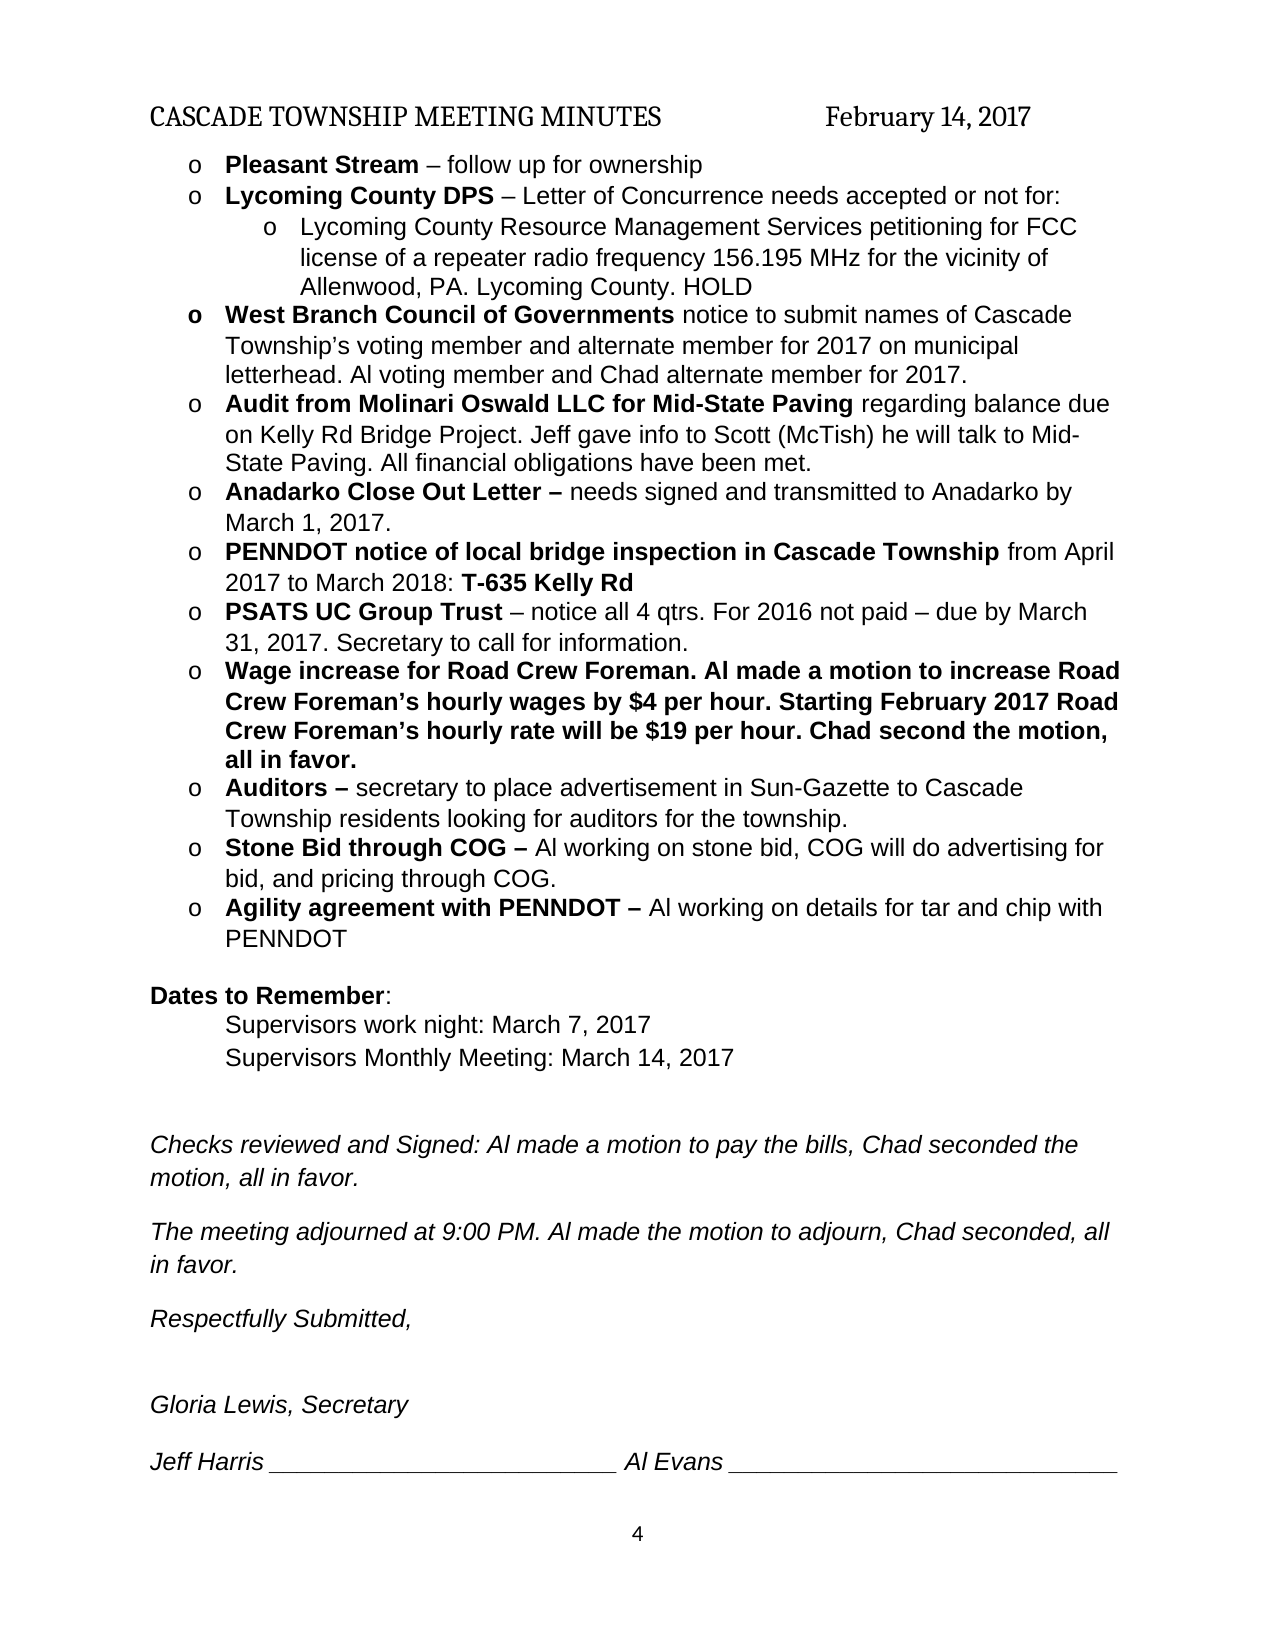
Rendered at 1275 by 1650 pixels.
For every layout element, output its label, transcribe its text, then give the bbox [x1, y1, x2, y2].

text Respectfully Submitted, [150, 1304, 1125, 1332]
list Auditors – secretary to place advertisement in Sun-Gazette to Cascade Township residents looking for auditors for the township. [187, 773, 1125, 833]
text The meeting adjourned at 9:00 PM. Al made the motion to adjourn, Chad seconded, all in favor. [150, 1217, 1125, 1278]
list Lycoming County DPS – Letter of Concurrence needs accepted or not for: [187, 181, 1125, 212]
list Stone Bid through COG – Al working on stone bid, COG will do advertising for bid, and pricing through COG. [187, 833, 1125, 893]
text Checks reviewed and Signed: Al made a motion to pay the bills, Chad seconded the motion, all in favor. [150, 1130, 1125, 1192]
text Dates to Remember: [150, 981, 1125, 1010]
list Audit from Molinari Oswald LLC for Mid-State Paving regarding balance due on Kelly Rd Bridge Project. Jeff gave info to Scott (McTish) he will talk to Mid-State Paving. All financial obligations have been met. [187, 389, 1125, 477]
list PSATS UC Group Trust – notice all 4 qtrs. For 2016 not paid – due by March 31, 2017. Secretary to call for information. [187, 597, 1125, 656]
text Supervisors work night: March 7, 2017 [225, 1010, 1125, 1039]
list Anadarko Close Out Letter – needs signed and transmitted to Anadarko by March 1, 2017. [187, 477, 1125, 537]
list Wage increase for Road Crew Foreman. Al made a motion to increase Road Crew Foreman’s hourly wages by $4 per hour. Starting February 2017 Road Crew Foreman’s hourly rate will be $19 per hour. Chad second the motion, all in favor. [187, 656, 1125, 773]
text Gloria Lewis, Secretary [150, 1390, 1125, 1419]
list Pleasant Stream – follow up for ownership [187, 150, 1125, 181]
list Agility agreement with PENNDOT – Al working on details for tar and chip with PENNDOT [187, 893, 1125, 952]
list PENNDOT notice of local bridge inspection in Cascade Township from April 2017 to March 2018: T-635 Kelly Rd [187, 537, 1125, 597]
list Lycoming County Resource Management Services petitioning for FCC license of a repeater radio frequency 156.195 MHz for the vicinity of Allenwood, PA. Lycoming County. HOLD [262, 212, 1125, 300]
text Jeff Harris _________________________ Al Evans ____________________________ [150, 1447, 1125, 1476]
text Supervisors Monthly Meeting: March 14, 2017 [225, 1043, 1125, 1072]
list West Branch Council of Governments notice to submit names of Cascade Township’s voting member and alternate member for 2017 on municipal letterhead. Al voting member and Chad alternate member for 2017. [187, 300, 1125, 389]
